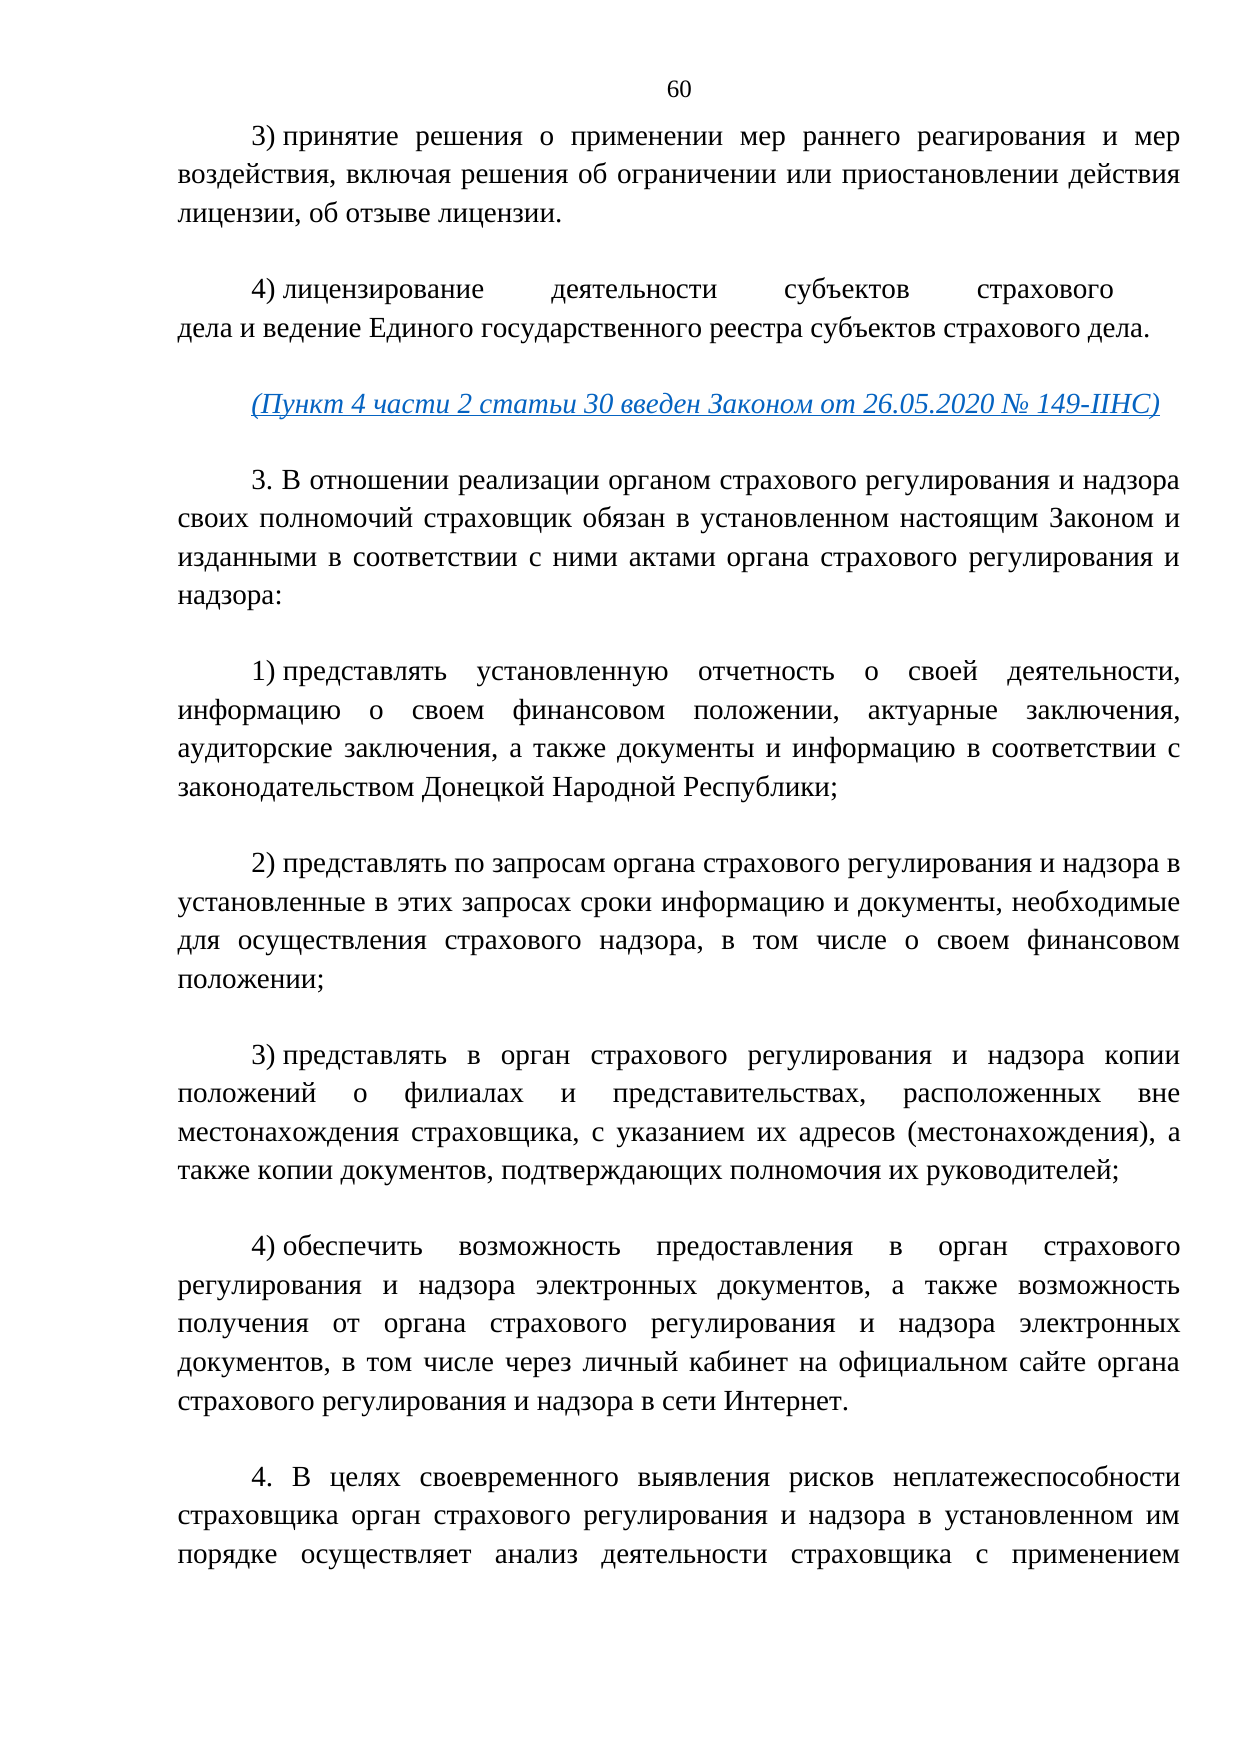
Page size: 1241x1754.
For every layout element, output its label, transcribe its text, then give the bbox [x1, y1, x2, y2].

text 4) обеспечить возможность предоставления в орган страхового регулирования и надзора электронных документов, а также возможность получения от органа страхового регулирования и надзора электронных документов, в том числе через личный кабинет на официальном сайте органа страхового регулирования и надзора в сети Интернет. [177, 1228, 1181, 1416]
text 3) представлять в орган страхового регулирования и надзора копии положений о филиалах и представительствах, расположенных вне местонахождения страховщика, с указанием их адресов (местонахождения), а также копии документов, подтверждающих полномочия их руководителей; [177, 1037, 1181, 1186]
text 4) лицензирование деятельности субъектов страхового дела и ведение Единого государственного реестра субъектов страхового дела. [177, 271, 1181, 343]
text (Пункт 4 части 2 статьи 30 введен Законом от 26.05.2020 № 149-IIНС) [177, 386, 1181, 419]
text 3) принятие решения о применении мер раннего реагирования и мер воздействия, включая решения об ограничении или приостановлении действия лицензии, об отзыве лицензии. [177, 118, 1181, 229]
text 1) представлять установленную отчетность о своей деятельности, информацию о своем финансовом положении, актуарные заключения, аудиторские заключения, а также документы и информацию в соответствии с законодательством Донецкой Народной Республики; [177, 653, 1181, 803]
text 2) представлять по запросам органа страхового регулирования и надзора в установленные в этих запросах сроки информацию и документы, необходимые для осуществления страхового надзора, в том числе о своем финансовом положении; [177, 845, 1181, 994]
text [177, 1459, 1181, 1569]
text 3. В отношении реализации органом страхового регулирования и надзора своих полномочий страховщик обязан в установленном настоящим Законом и изданными в соответствии с ними актами органа страхового регулирования и надзора: [177, 462, 1181, 611]
